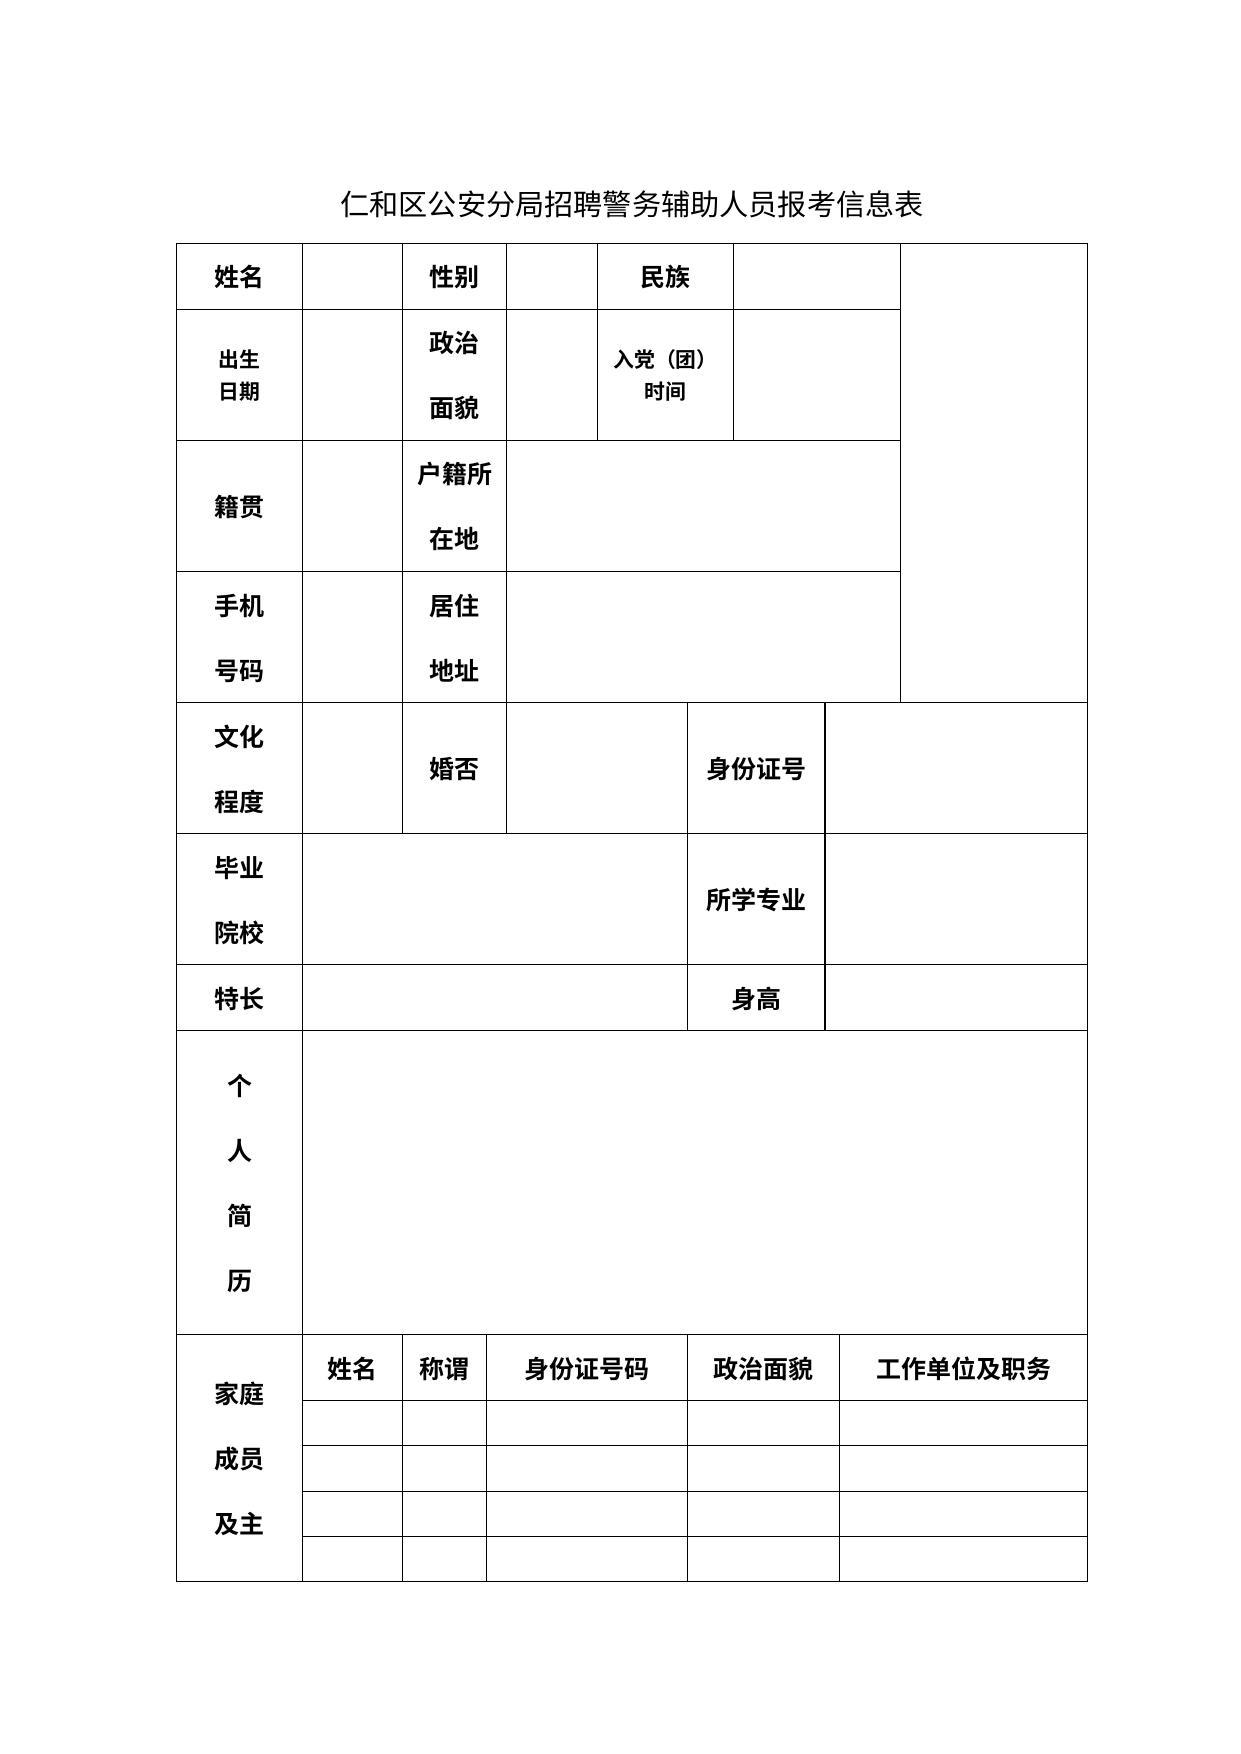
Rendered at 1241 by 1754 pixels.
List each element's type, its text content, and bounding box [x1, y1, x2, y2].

table_cell 出生 日期 [177, 310, 302, 439]
table_cell [303, 1537, 402, 1581]
table_cell [507, 244, 597, 308]
table_cell [734, 244, 900, 308]
table_cell [303, 834, 687, 964]
table_cell [487, 1537, 687, 1581]
table_cell 文化 程度 [177, 703, 302, 833]
table_cell 个 人 简 历 [177, 1031, 302, 1334]
table_cell [403, 1537, 486, 1581]
table_cell [303, 703, 402, 833]
table_cell [303, 965, 687, 1030]
table_cell [688, 1537, 839, 1581]
table_cell [901, 244, 1087, 702]
table_cell [826, 965, 1087, 1030]
table_cell 所学专业 [688, 834, 824, 964]
table_cell [303, 1446, 402, 1491]
table_cell 手机 号码 [177, 572, 302, 702]
table_cell 入党（团）时间 [598, 310, 733, 439]
table_cell [507, 310, 597, 439]
table_cell [403, 1401, 486, 1445]
table_cell [507, 441, 900, 571]
table_cell 身高 [688, 965, 824, 1030]
table_cell 毕业 院校 [177, 834, 302, 964]
table_cell [303, 310, 402, 439]
table_cell [826, 703, 1087, 833]
table_cell [826, 834, 1087, 964]
table_cell 姓名 [303, 1335, 402, 1400]
table_cell 工作单位及职务 [840, 1335, 1087, 1400]
table_cell [487, 1401, 687, 1445]
table_cell [688, 1446, 839, 1491]
table_cell 家庭 成员 及主 要社 会关 系 [177, 1335, 302, 1581]
table_cell [840, 1446, 1087, 1491]
table_cell [303, 244, 402, 308]
table_cell 称谓 [403, 1335, 486, 1400]
table_cell [487, 1492, 687, 1536]
table_cell 身份证号码 [487, 1335, 687, 1400]
table_cell [688, 1401, 839, 1445]
table_cell [303, 1492, 402, 1536]
table_cell [403, 1492, 486, 1536]
table_cell [840, 1492, 1087, 1536]
table_cell [303, 1031, 1087, 1334]
table_cell 身份证号 [688, 703, 824, 833]
table_cell 性别 [403, 244, 506, 308]
table_cell 居住 地址 [403, 572, 506, 702]
table_cell [734, 310, 900, 439]
table_header 仁和区公安分局招聘警务辅助人员报考信息表 [176, 162, 1087, 242]
table_cell [688, 1492, 839, 1536]
table_cell [840, 1401, 1087, 1445]
table_cell [487, 1446, 687, 1491]
table_cell [303, 441, 402, 571]
table_cell [303, 572, 402, 702]
table_cell 政治 面貌 [403, 310, 506, 439]
table_cell 民族 [598, 244, 733, 308]
table_cell [840, 1537, 1087, 1581]
table_cell 姓名 [177, 244, 302, 308]
table_cell 特长 [177, 965, 302, 1030]
table_cell [507, 703, 687, 833]
table_cell [403, 1446, 486, 1491]
table_cell 户籍所在地 [403, 441, 506, 571]
table_cell [507, 572, 900, 702]
table_cell [303, 1401, 402, 1445]
table_cell 籍贯 [177, 441, 302, 571]
table_cell 婚否 [403, 703, 506, 833]
table_cell 政治面貌 [688, 1335, 839, 1400]
